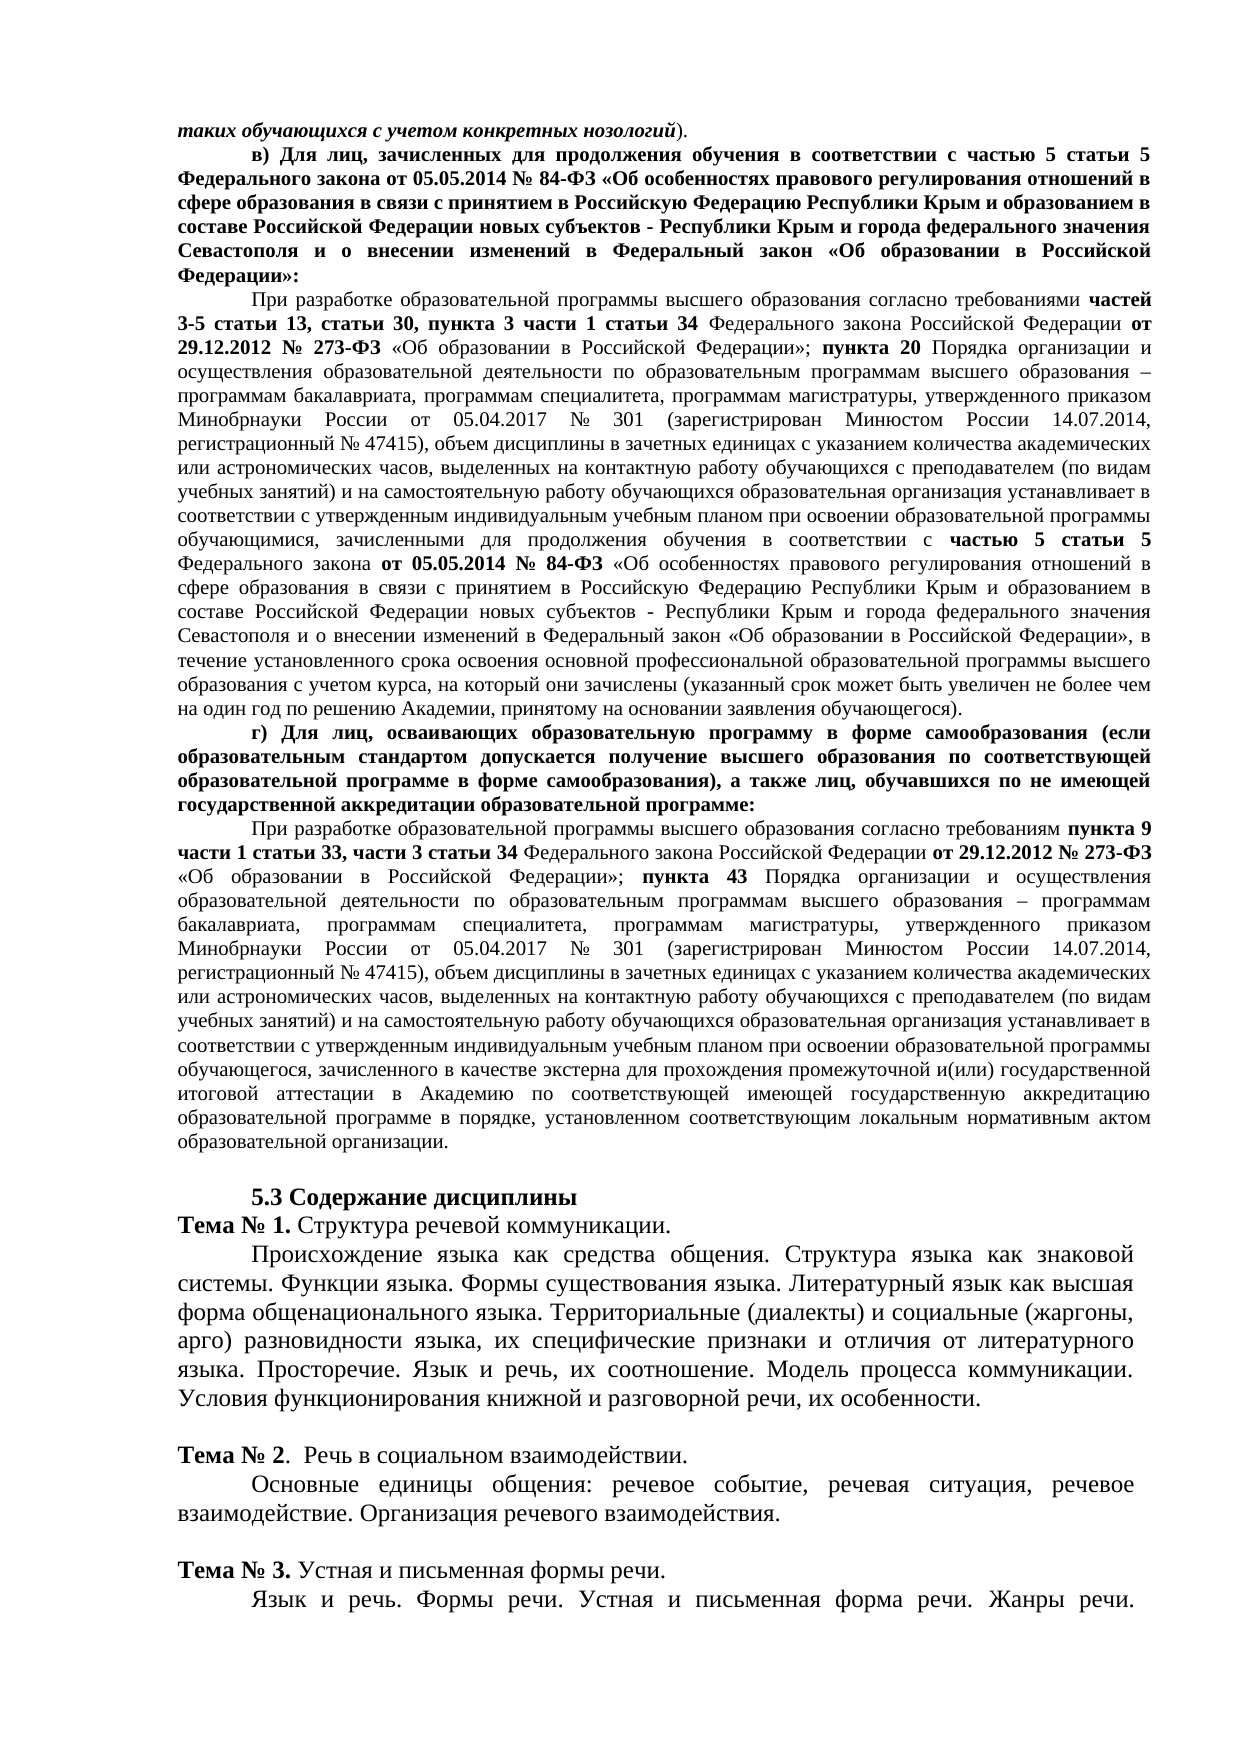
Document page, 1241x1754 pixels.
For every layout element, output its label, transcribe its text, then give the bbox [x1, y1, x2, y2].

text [177, 1584, 1135, 1613]
text г) Для лиц, осваивающих образовательную программу в форме самообразования (если образовательным стандартом допускается получение высшего образования по соответствующей образовательной программе в форме самообразования), а также лиц, обучавшихся по не имеющей государственной аккредитации образовательной программе: [177, 720, 1152, 816]
text Тема № 3. Устная и письменная формы речи. [177, 1555, 1135, 1584]
text Тема № 1. Структура речевой коммуникации. [177, 1210, 1135, 1239]
text в) Для лиц, зачисленных для продолжения обучения в соответствии с частью 5 статьи 5 Федерального закона от 05.05.2014 № 84-ФЗ «Об особенностях правового регулирования отношений в сфере образования в связи с принятием в Российскую Федерацию Республики Крым и образованием в составе Российской Федерации новых субъектов - Республики Крым и города федерального значения Севастополя и о внесении изменений в Федеральный закон «Об образовании в Российской Федерации»: [177, 142, 1152, 287]
text При разработке образовательной программы высшего образования согласно требованиям пункта 9 части 1 статьи 33, части 3 статьи 34 Федерального закона Российской Федерации от 29.12.2012 № 273-ФЗ «Об образовании в Российской Федерации»; пункта 43 Порядка организации и осуществления образовательной деятельности по образовательным программам высшего образования – программам бакалавриата, программам специалитета, программам магистратуры, утвержденного приказом Минобрнауки России от 05.04.2017 № 301 (зарегистрирован Минюстом России 14.07.2014, регистрационный № 47415), объем дисциплины в зачетных единицах с указанием количества академических или астрономических часов, выделенных на контактную работу обучающихся с преподавателем (по видам учебных занятий) и на самостоятельную работу обучающихся образовательная организация устанавливает в соответствии с утвержденным индивидуальным учебным планом при освоении образовательной программы обучающегося, зачисленного в качестве экстерна для прохождения промежуточной и(или) государственной итоговой аттестации в Академию по соответствующей имеющей государственную аккредитацию образовательной программе в порядке, установленном соответствующим локальным нормативным актом образовательной организации. [177, 816, 1152, 1153]
text Основные единицы общения: речевое событие, речевая ситуация, речевое взаимодействие. Организация речевого взаимодействия. [177, 1469, 1135, 1527]
text Происхождение языка как средства общения. Структура языка как знаковой системы. Функции языка. Формы существования языка. Литературный язык как высшая форма общенационального языка. Территориальные (диалекты) и социальные (жаргоны, арго) разновидности языка, их специфические признаки и отличия от литературного языка. Просторечие. Язык и речь, их соотношение. Модель процесса коммуникации. Условия функционирования книжной и разговорной речи, их особенности. [177, 1239, 1135, 1412]
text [177, 118, 1152, 142]
text 5.3 Содержание дисциплины [177, 1182, 1152, 1210]
text Тема № 2. Речь в социальном взаимодействии. [177, 1440, 1135, 1469]
text При разработке образовательной программы высшего образования согласно требованиями частей 3-5 статьи 13, статьи 30, пункта 3 части 1 статьи 34 Федерального закона Российской Федерации от 29.12.2012 № 273-ФЗ «Об образовании в Российской Федерации»; пункта 20 Порядка организации и осуществления образовательной деятельности по образовательным программам высшего образования – программам бакалавриата, программам специалитета, программам магистратуры, утвержденного приказом Минобрнауки России от 05.04.2017 № 301 (зарегистрирован Минюстом России 14.07.2014, регистрационный № 47415), объем дисциплины в зачетных единицах с указанием количества академических или астрономических часов, выделенных на контактную работу обучающихся с преподавателем (по видам учебных занятий) и на самостоятельную работу обучающихся образовательная организация устанавливает в соответствии с утвержденным индивидуальным учебным планом при освоении образовательной программы обучающимися, зачисленными для продолжения обучения в соответствии с частью 5 статьи 5 Федерального закона от 05.05.2014 № 84-ФЗ «Об особенностях правового регулирования отношений в сфере образования в связи с принятием в Российскую Федерацию Республики Крым и образованием в составе Российской Федерации новых субъектов - Республики Крым и города федерального значения Севастополя и о внесении изменений в Федеральный закон «Об образовании в Российской Федерации», в течение установленного срока освоения основной профессиональной образовательной программы высшего образования с учетом курса, на который они зачислены (указанный срок может быть увеличен не более чем на один год по решению Академии, принятому на основании заявления обучающегося). [177, 287, 1152, 720]
